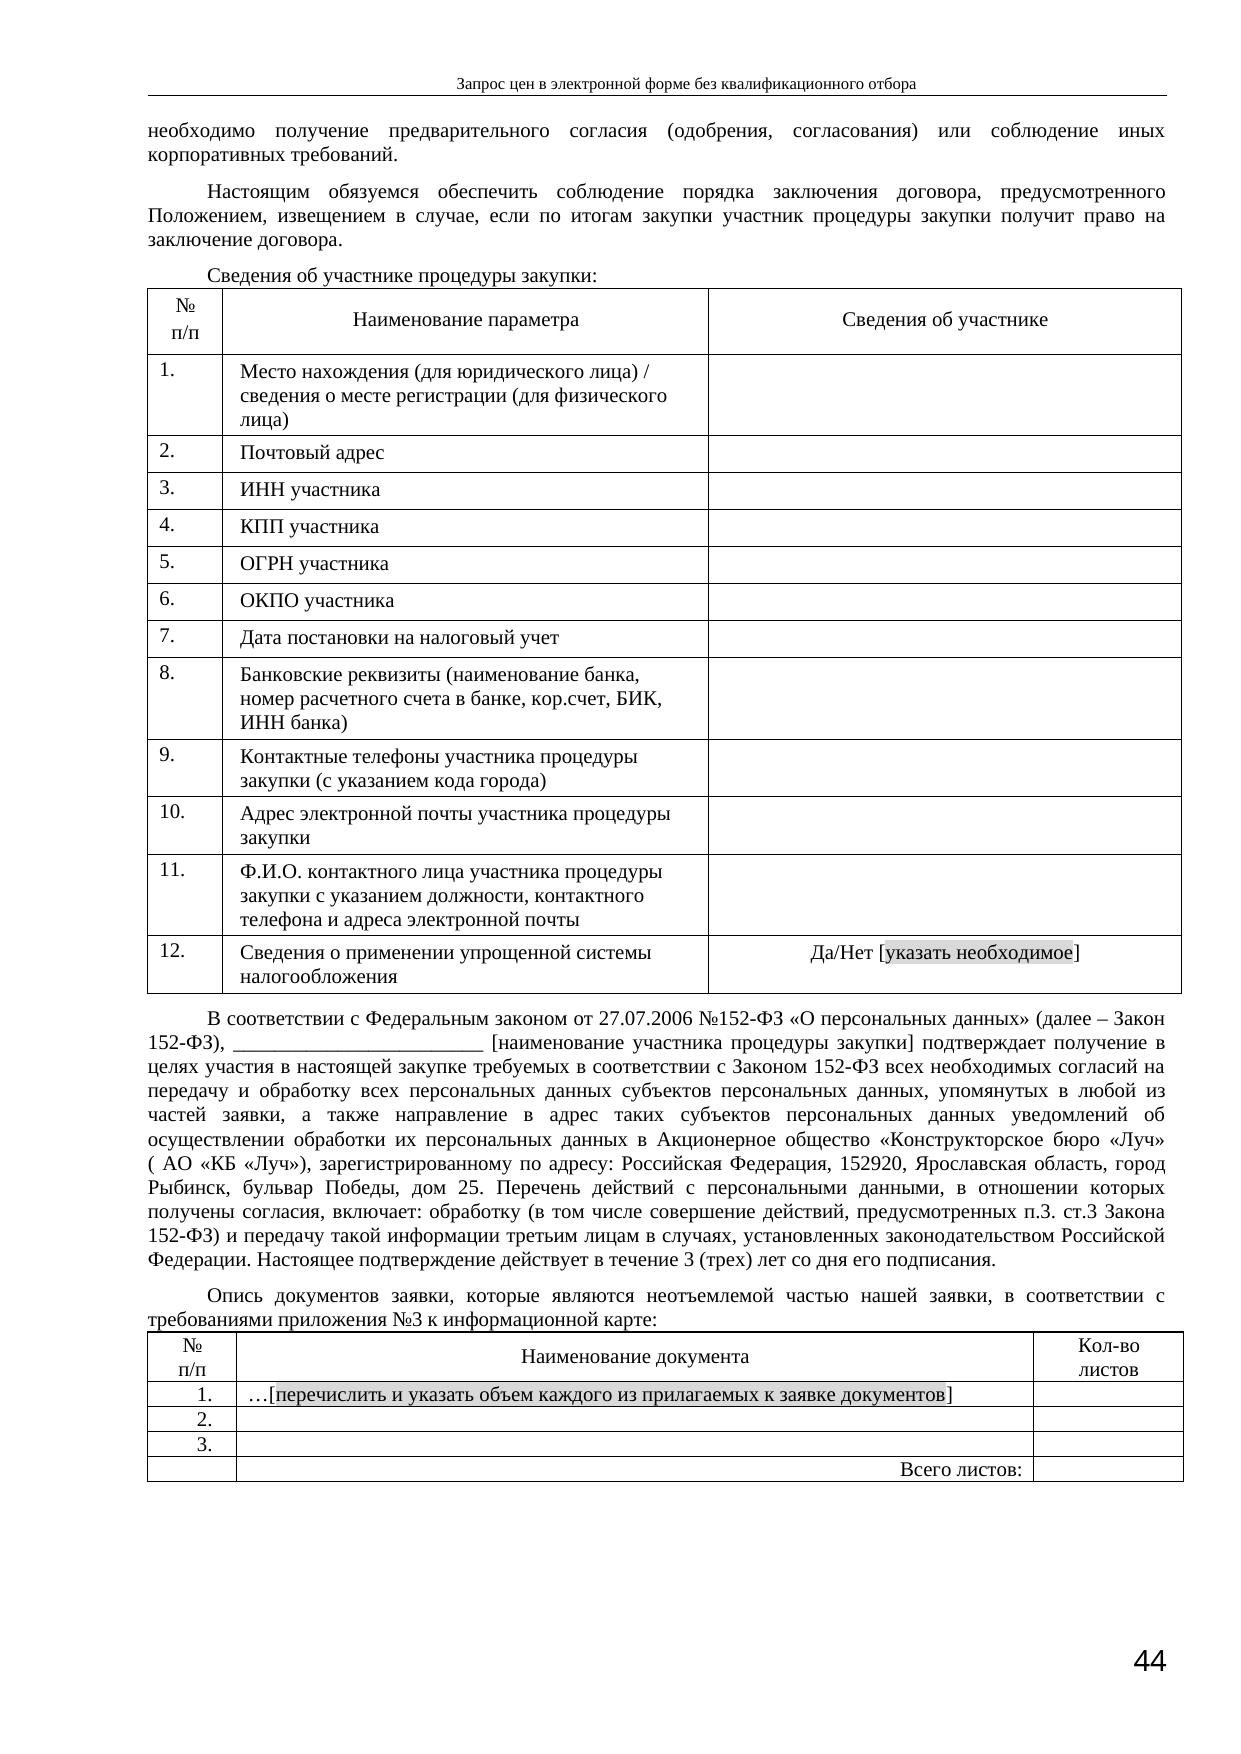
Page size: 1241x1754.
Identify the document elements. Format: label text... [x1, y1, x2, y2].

table_cell [709, 740, 1181, 796]
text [148, 118, 1167, 166]
table_cell Банковские реквизиты (наименование банка, номер расчетного счета в банке, кор.счет, БИК, ИНН банка) [223, 658, 708, 738]
table_cell [148, 936, 222, 993]
table_cell [709, 584, 1181, 620]
table_cell КПП участника [223, 510, 708, 546]
table_header № п/п [148, 1333, 236, 1381]
table_cell [709, 797, 1181, 853]
table_cell [237, 1407, 1033, 1431]
table_cell [148, 658, 222, 738]
text Сведения об участнике процедуры закупки: [148, 263, 1167, 287]
table_cell Адрес электронной почты участника процедуры закупки [223, 797, 708, 853]
table_cell [1034, 1382, 1183, 1406]
table_cell Дата постановки на налоговый учет [223, 621, 708, 657]
table_cell [148, 510, 222, 546]
table_header Кол-во листов [1034, 1333, 1183, 1381]
table_cell [709, 436, 1181, 472]
table_cell [709, 473, 1181, 509]
table_cell [148, 1457, 236, 1481]
table_cell [148, 1382, 236, 1406]
table_cell [709, 547, 1181, 583]
table_cell Почтовый адрес [223, 436, 708, 472]
table_cell [1034, 1457, 1183, 1481]
table_header Наименование документа [237, 1333, 1033, 1381]
table_cell [148, 436, 222, 472]
table_cell [709, 621, 1181, 657]
table_cell [709, 658, 1181, 738]
table_cell [148, 584, 222, 620]
table_cell [709, 355, 1181, 435]
table_cell ОКПО участника [223, 584, 708, 620]
table_cell [148, 621, 222, 657]
table_cell Да/Нет [указать необходимое] [709, 936, 1181, 993]
table_cell [148, 473, 222, 509]
table_cell [1034, 1407, 1183, 1431]
table_cell Контактные телефоны участника процедуры закупки (с указанием кода города) [223, 740, 708, 796]
table_cell [709, 855, 1181, 935]
text В соответствии с Федеральным законом от 27.07.2006 №152-ФЗ «О персональных данных» (далее – Закон 152-ФЗ), ________________________ [наименование участника процедуры закупки] подтверждает получение в целях участия в настоящей закупке требуемых в соответствии с Законом 152-ФЗ всех необходимых согласий на передачу и обработку всех персональных данных субъектов персональных данных, упомянутых в любой из частей заявки, а также направление в адрес таких субъектов персональных данных уведомлений об осуществлении обработки их персональных данных в Акционерное общество «Конструкторское бюро «Луч» ( АО «КБ «Луч»), зарегистрированному по адресу: Российская Федерация, 152920, Ярославская область, город Рыбинск, бульвар Победы, дом 25. Перечень действий с персональными данными, в отношении которых получены согласия, включает: обработку (в том числе совершение действий, предусмотренных п.3. ст.3 Закона 152-ФЗ) и передачу такой информации третьим лицам в случаях, установленных законодательством Российской Федерации. Настоящее подтверждение действует в течение 3 (трех) лет со дня его подписания. [148, 1006, 1167, 1271]
table_cell Ф.И.О. контактного лица участника процедуры закупки с указанием должности, контактного телефона и адреса электронной почты [223, 855, 708, 935]
table_cell [1034, 1432, 1183, 1456]
table_cell [148, 547, 222, 583]
table_cell ИНН участника [223, 473, 708, 509]
table_cell [148, 797, 222, 853]
table_cell [237, 1432, 1033, 1456]
text Опись документов заявки, которые являются неотъемлемой частью нашей заявки, в соответствии с требованиями приложения №3 к информационной карте: [148, 1283, 1167, 1331]
table_header Наименование параметра [223, 289, 708, 353]
table_cell ОГРН участника [223, 547, 708, 583]
table_cell Всего листов: [237, 1457, 1033, 1481]
table_cell [148, 740, 222, 796]
table_cell [709, 510, 1181, 546]
table_cell Cведения о применении упрощенной системы налогообложения [223, 936, 708, 993]
table_header Сведения об участнике [709, 289, 1181, 353]
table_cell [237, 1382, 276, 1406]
table_header № п/п [148, 289, 222, 353]
table_cell [148, 855, 222, 935]
table_cell [148, 355, 222, 435]
text Настоящим обязуемся обеспечить соблюдение порядка заключения договора, предусмотренного Положением, извещением в случае, если по итогам закупки участник процедуры закупки получит право на заключение договора. [148, 179, 1167, 251]
table_cell [148, 1432, 236, 1456]
table_cell Место нахождения (для юридического лица) / сведения о месте регистрации (для физического лица) [223, 355, 708, 435]
table_cell [148, 1407, 236, 1431]
